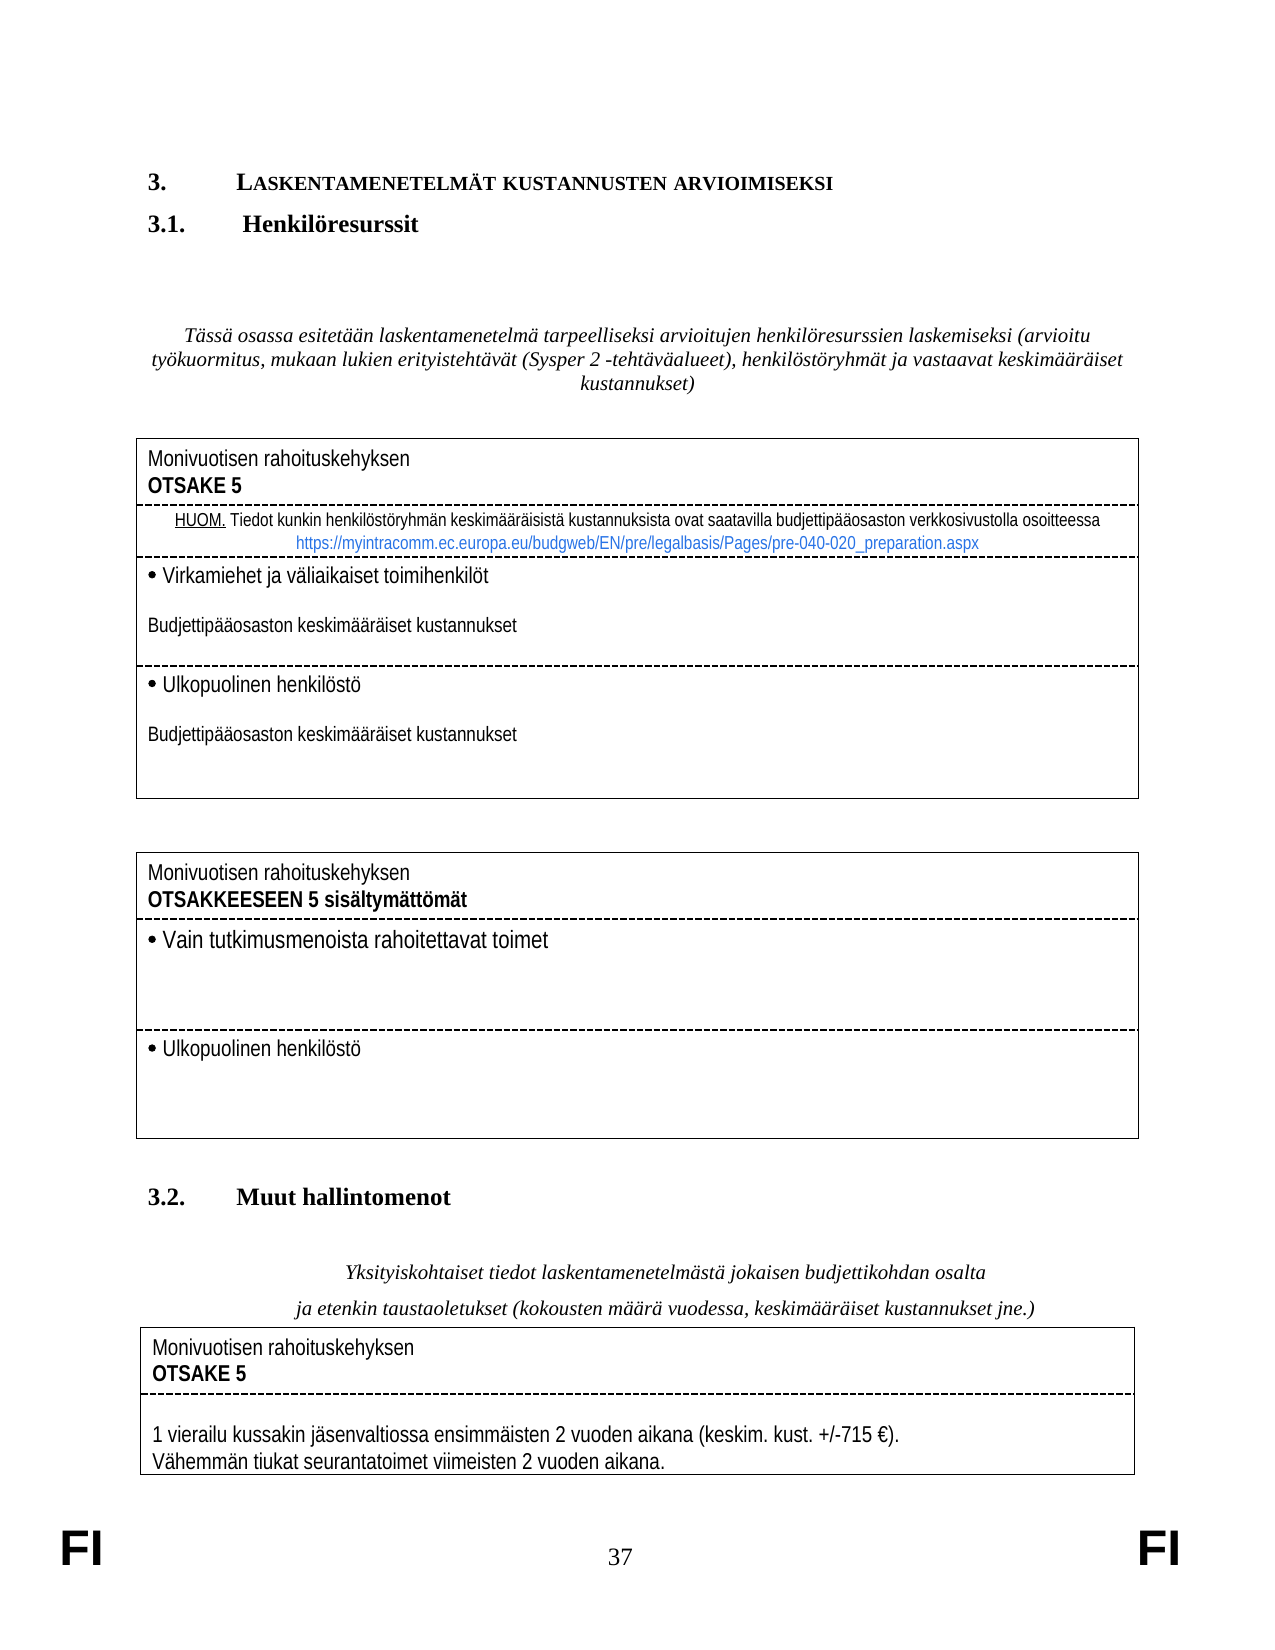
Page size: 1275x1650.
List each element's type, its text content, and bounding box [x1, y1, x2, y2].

table_cell Vain tutkimusmenoista rahoitettavat toimet [137, 918, 1138, 1029]
table_header Monivuotisen rahoituskehyksen OTSAKE 5 [141, 1328, 1134, 1393]
subtitle 3.2. Muut hallintomenot [148, 1182, 1127, 1211]
table_cell Ulkopuolinen henkilöstö [137, 1029, 1138, 1138]
table_header Monivuotisen rahoituskehyksen OTSAKE 5 [137, 439, 1138, 504]
text Yksityiskohtaiset tiedot laskentamenetelmästä jokaisen budjettikohdan osalta [204, 1260, 1127, 1284]
table_header Monivuotisen rahoituskehyksen OTSAKKEESEEN 5 sisältymättömät [137, 853, 1138, 918]
table_cell HUOM. Tiedot kunkin henkilöstöryhmän keskimääräisistä kustannuksista ovat saatavilla budjettipääosaston verkkosivustolla osoitteessa https://myintracomm.ec.europa.eu/budgweb/EN/pre/legalbasis/Pages/pre-040-020_preparation.aspx [137, 504, 1138, 556]
table_cell Virkamiehet ja väliaikaiset toimihenkilöt Budjettipääosaston keskimääräiset kustannukset [137, 556, 1138, 664]
table_cell Ulkopuolinen henkilöstö Budjettipääosaston keskimääräiset kustannukset [137, 665, 1138, 797]
text Tässä osassa esitetään laskentamenetelmä tarpeelliseksi arvioitujen henkilöresurssien laskemiseksi (arvioitu työkuormitus, mukaan lukien erityistehtävät (Sysper 2 -tehtäväalueet), henkilöstöryhmät ja vastaavat keskimääräiset kustannukset) [148, 323, 1127, 395]
subtitle 3.1. Henkilöresurssit [148, 209, 1127, 237]
subtitle 3. Laskentamenetelmät kustannusten arvioimiseksi [148, 167, 1127, 196]
text ja etenkin taustaoletukset (kokousten määrä vuodessa, keskimääräiset kustannukset jne.) [204, 1296, 1127, 1320]
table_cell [141, 1393, 1134, 1474]
